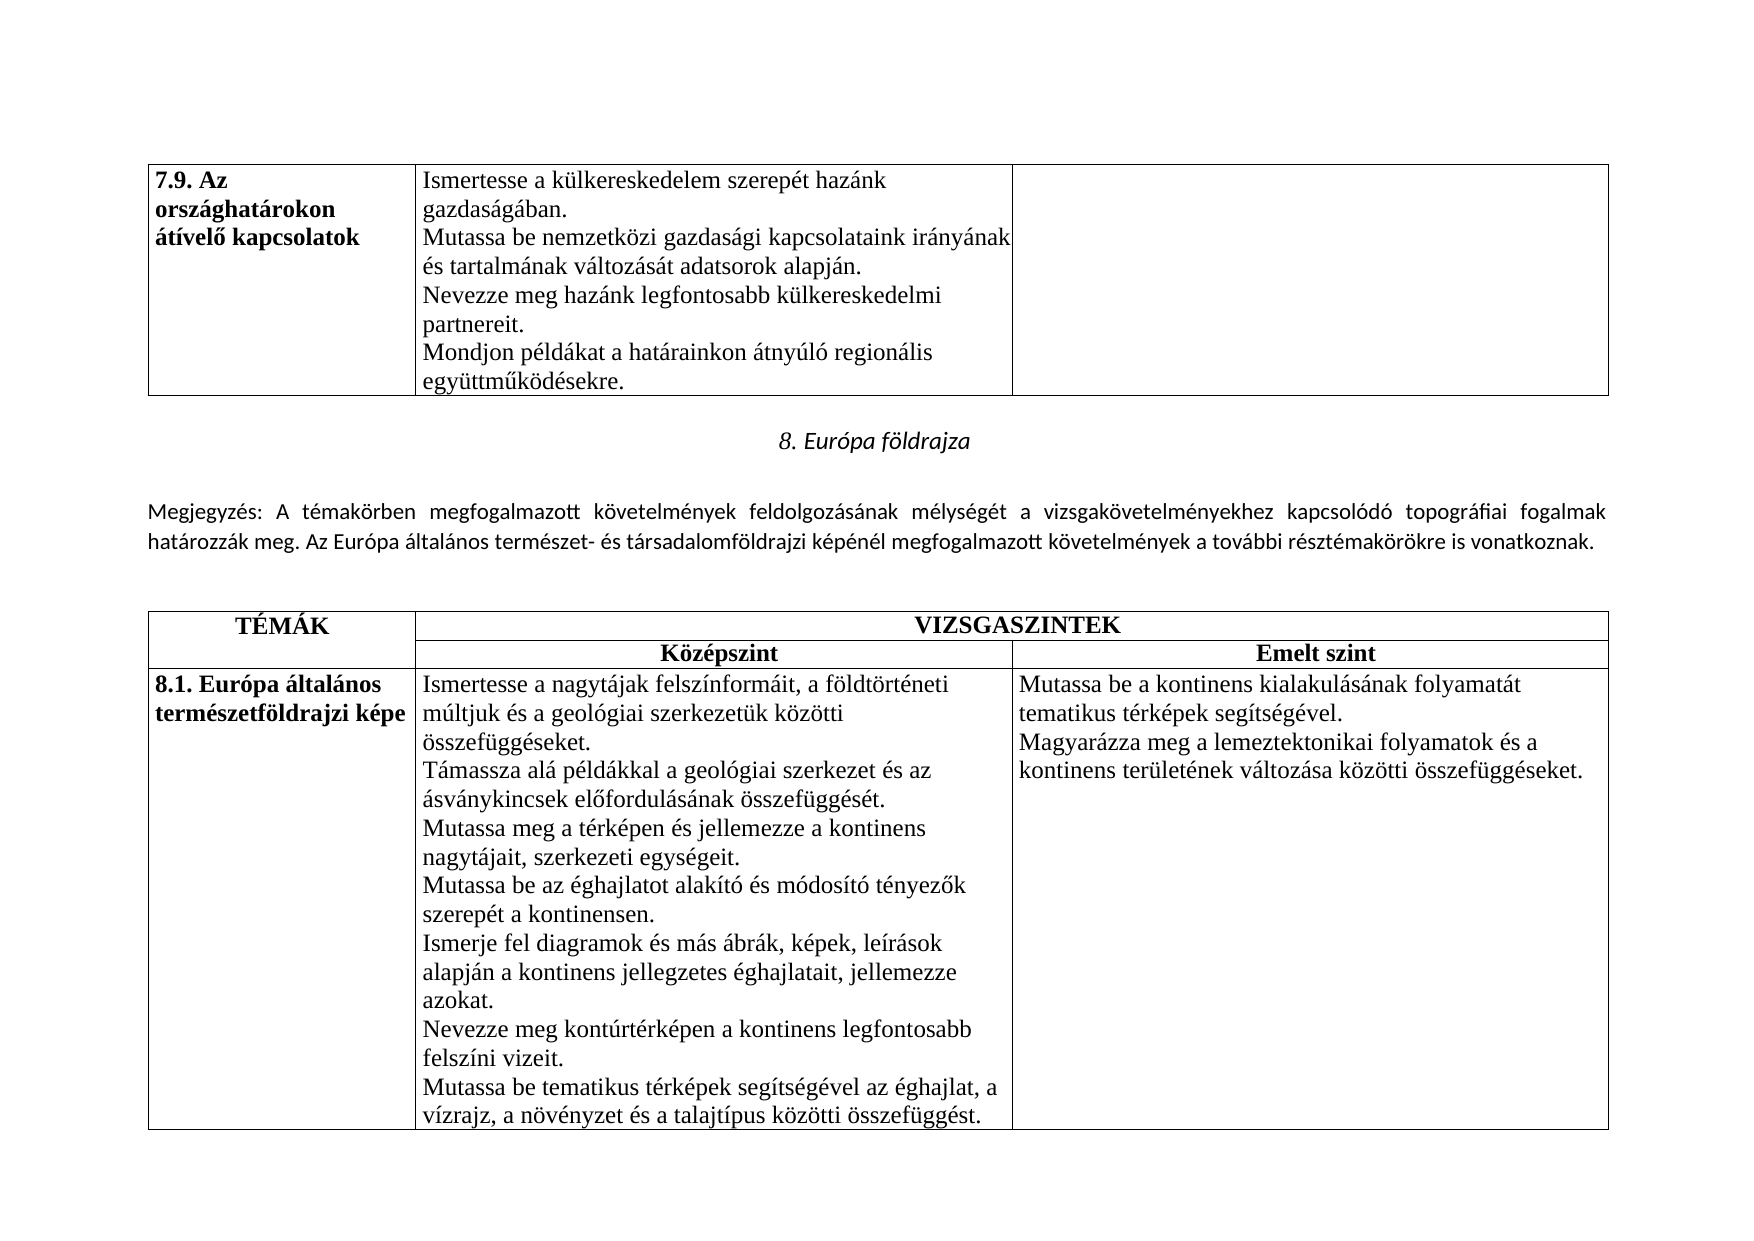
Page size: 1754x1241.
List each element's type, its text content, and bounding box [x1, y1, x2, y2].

table_header TÉMÁK [149, 612, 415, 668]
table_cell Ismertesse a nagytájak felszínformáit, a földtörténeti múltjuk és a geológiai szerkezetük közötti összefüggéseket. Támassza alá példákkal a geológiai szerkezet és az ásványkincsek előfordulásának összefüggését. Mutassa meg a térképen és jellemezze a kontinens nagytájait, szerkezeti egységeit. Mutassa be az éghajlatot alakító és módosító tényezők szerepét a kontinensen. Ismerje fel diagramok és más ábrák, képek, leírások alapján a kontinens jellegzetes éghajlatait, jellemezze azokat. Nevezze meg kontúrtérképen a kontinens legfontosabb felszíni vizeit. Mutassa be tematikus térképek segítségével az éghajlat, a vízrajz, a növényzet és a talajtípus közötti összefüggést. [416, 669, 1012, 1129]
table_cell Emelt szint [1013, 641, 1608, 668]
table_header 7.9. Az országhatárokon átívelő kapcsolatok [149, 165, 415, 395]
table_cell 8.1. Európa általános természetföldrajzi képe [149, 669, 415, 1129]
text Megjegyzés: A témakörben megfogalmazott követelmények feldolgozásának mélységét a vizsgakövetelményekhez kapcsolódó topográfiai fogalmak határozzák meg. Az Európa általános természet- és társadalomföldrajzi képénél megfogalmazott követelmények a további résztémakörökre is vonatkoznak. [147, 497, 1606, 555]
table_header Ismertesse a külkereskedelem szerepét hazánk gazdaságában. Mutassa be nemzetközi gazdasági kapcsolataink irányának és tartalmának változását adatsorok alapján. Nevezze meg hazánk legfontosabb külkereskedelmi partnereit. Mondjon példákat a határainkon átnyúló regionális együttműködésekre. [416, 165, 1012, 395]
table_cell Középszint [416, 641, 1012, 668]
table_header [1013, 165, 1608, 395]
list Európa földrajza [778, 425, 1687, 456]
table_cell Mutassa be a kontinens kialakulásának folyamatát tematikus térképek segítségével. Magyarázza meg a lemeztektonikai folyamatok és a kontinens területének változása közötti összefüggéseket. [1013, 669, 1608, 1129]
table_header VIZSGASZINTEK [416, 612, 1608, 639]
